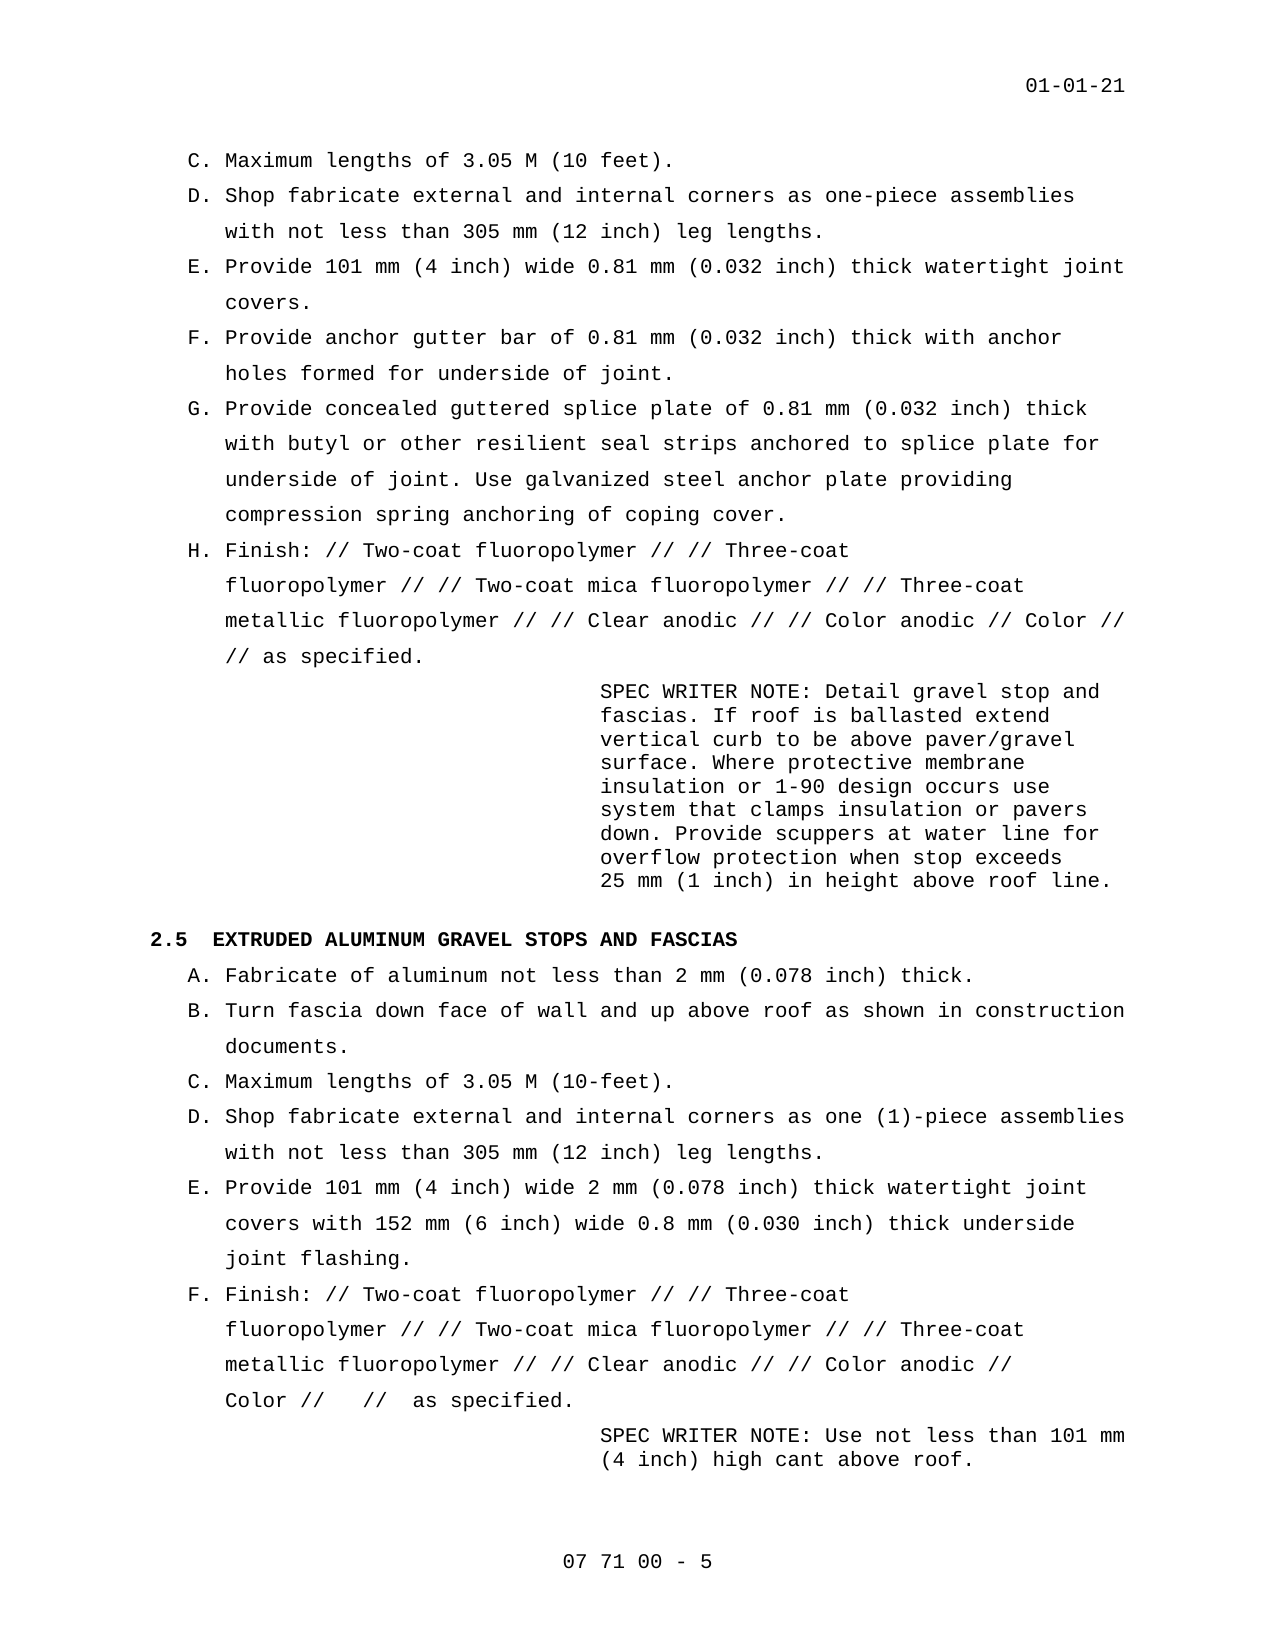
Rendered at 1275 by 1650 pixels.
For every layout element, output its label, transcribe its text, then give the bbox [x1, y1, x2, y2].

text Provide 101 mm (4 inch) wide 2 mm (0.078 inch) thick watertight joint covers with 152 mm (6 inch) wide 0.8 mm (0.030 inch) thick underside joint flashing. [187, 1177, 1125, 1272]
text Shop fabricate external and internal corners as one-piece assemblies with not less than 305 mm (12 inch) leg lengths. [187, 185, 1125, 244]
text SPEC WRITER NOTE: Detail gravel stop and fascias. If roof is ballasted extend vertical curb to be above paver/gravel surface. Where protective membrane insulation or 1-90 design occurs use system that clamps insulation or pavers down. Provide scuppers at water line for overflow protection when stop exceeds 25 mm (1 inch) in height above roof line. [600, 681, 1125, 894]
text Provide anchor gutter bar of 0.81 mm (0.032 inch) thick with anchor holes formed for underside of joint. [187, 327, 1125, 386]
text Provide concealed guttered splice plate of 0.81 mm (0.032 inch) thick with butyl or other resilient seal strips anchored to splice plate for underside of joint. Use galvanized steel anchor plate providing compression spring anchoring of coping cover. [187, 398, 1125, 528]
text Finish: // Two-coat fluoropolymer // // Three-coat fluoropolymer // // Two-coat mica fluoropolymer // // Three-coat metallic fluoropolymer // // Clear anodic // // Color anodic // Color // // as specified. [187, 1284, 1125, 1413]
text SPEC WRITER NOTE: Use not less than 101 mm (4 inch) high cant above roof. [600, 1425, 1125, 1473]
text Shop fabricate external and internal corners as one (1)-piece assemblies with not less than 305 mm (12 inch) leg lengths. [187, 1107, 1125, 1166]
text Maximum lengths of 3.05 M (10-feet). [187, 1071, 1125, 1095]
text Provide 101 mm (4 inch) wide 0.81 mm (0.032 inch) thick watertight joint covers. [187, 256, 1125, 315]
text Maximum lengths of 3.05 M (10 feet). [187, 150, 1125, 174]
text Fabricate of aluminum not less than 2 mm (0.078 inch) thick. [187, 965, 1125, 988]
text EXTRUDED ALUMINUM GRAVEL STOPS AND FASCIAS [150, 929, 1125, 953]
text Finish: // Two-coat fluoropolymer // // Three-coat fluoropolymer // // Two-coat mica fluoropolymer // // Three-coat metallic fluoropolymer // // Clear anodic // // Color anodic // Color // // as specified. [187, 539, 1125, 669]
text Turn fascia down face of wall and up above roof as shown in construction documents. [187, 1000, 1125, 1059]
